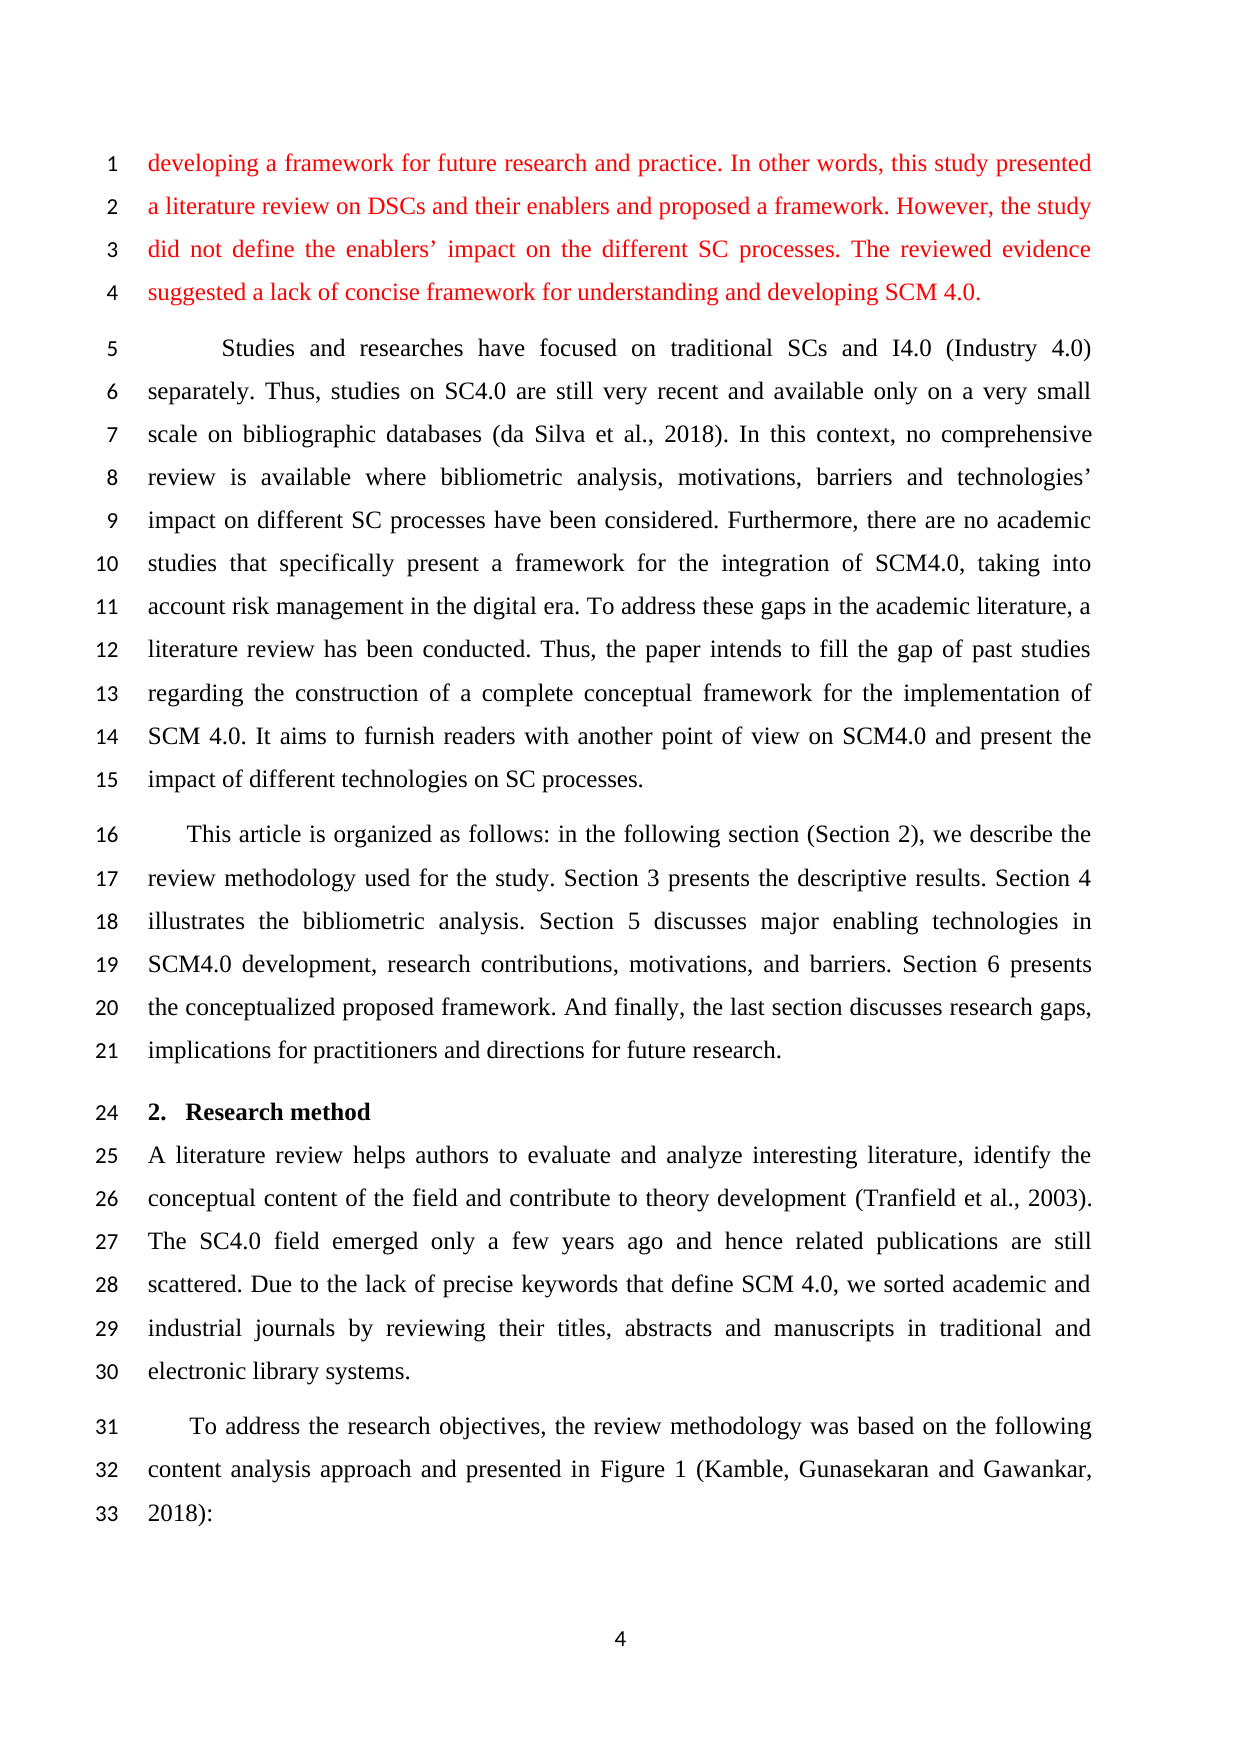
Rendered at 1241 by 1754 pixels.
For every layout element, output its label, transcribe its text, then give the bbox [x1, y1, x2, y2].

text This article is organized as follows: in the following section (Section 2), we describe the review methodology used for the study. Section 3 presents the descriptive results. Section 4 illustrates the bibliometric analysis. Section 5 discusses major enabling technologies in SCM4.0 development, research contributions, motivations, and barriers. Section 6 presents the conceptualized proposed framework. And finally, the last section discusses research gaps, implications for practitioners and directions for future research. [148, 819, 1093, 1064]
subtitle Research method [148, 1097, 1093, 1126]
text A literature review helps authors to evaluate and analyze interesting literature, identify the conceptual content of the field and contribute to theory development (Tranfield et al., 2003). The SC4.0 field emerged only a few years ago and hence related publications are still scattered. Due to the lack of precise keywords that define SCM 4.0, we sorted academic and industrial journals by reviewing their titles, abstracts and manuscripts in traditional and electronic library systems. [148, 1140, 1093, 1384]
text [148, 148, 1093, 306]
text To address the research objectives, the review methodology was based on the following content analysis approach and presented in Figure 1 (Kamble, Gunasekaran and Gawankar, 2018): [148, 1411, 1093, 1526]
text Studies and researches have focused on traditional SCs and I4.0 (Industry 4.0) separately. Thus, studies on SC4.0 are still very recent and available only on a very small scale on bibliographic databases (da Silva et al., 2018). In this context, no comprehensive review is available where bibliometric analysis, motivations, barriers and technologies’ impact on different SC processes have been considered. Furthermore, there are no academic studies that specifically present a framework for the integration of SCM4.0, taking into account risk management in the digital era. To address these gaps in the academic literature, a literature review has been conducted. Thus, the paper intends to fill the gap of past studies regarding the construction of a complete conceptual framework for the implementation of SCM 4.0. It aims to furnish readers with another point of view on SCM4.0 and present the impact of different technologies on SC processes. [148, 333, 1093, 793]
